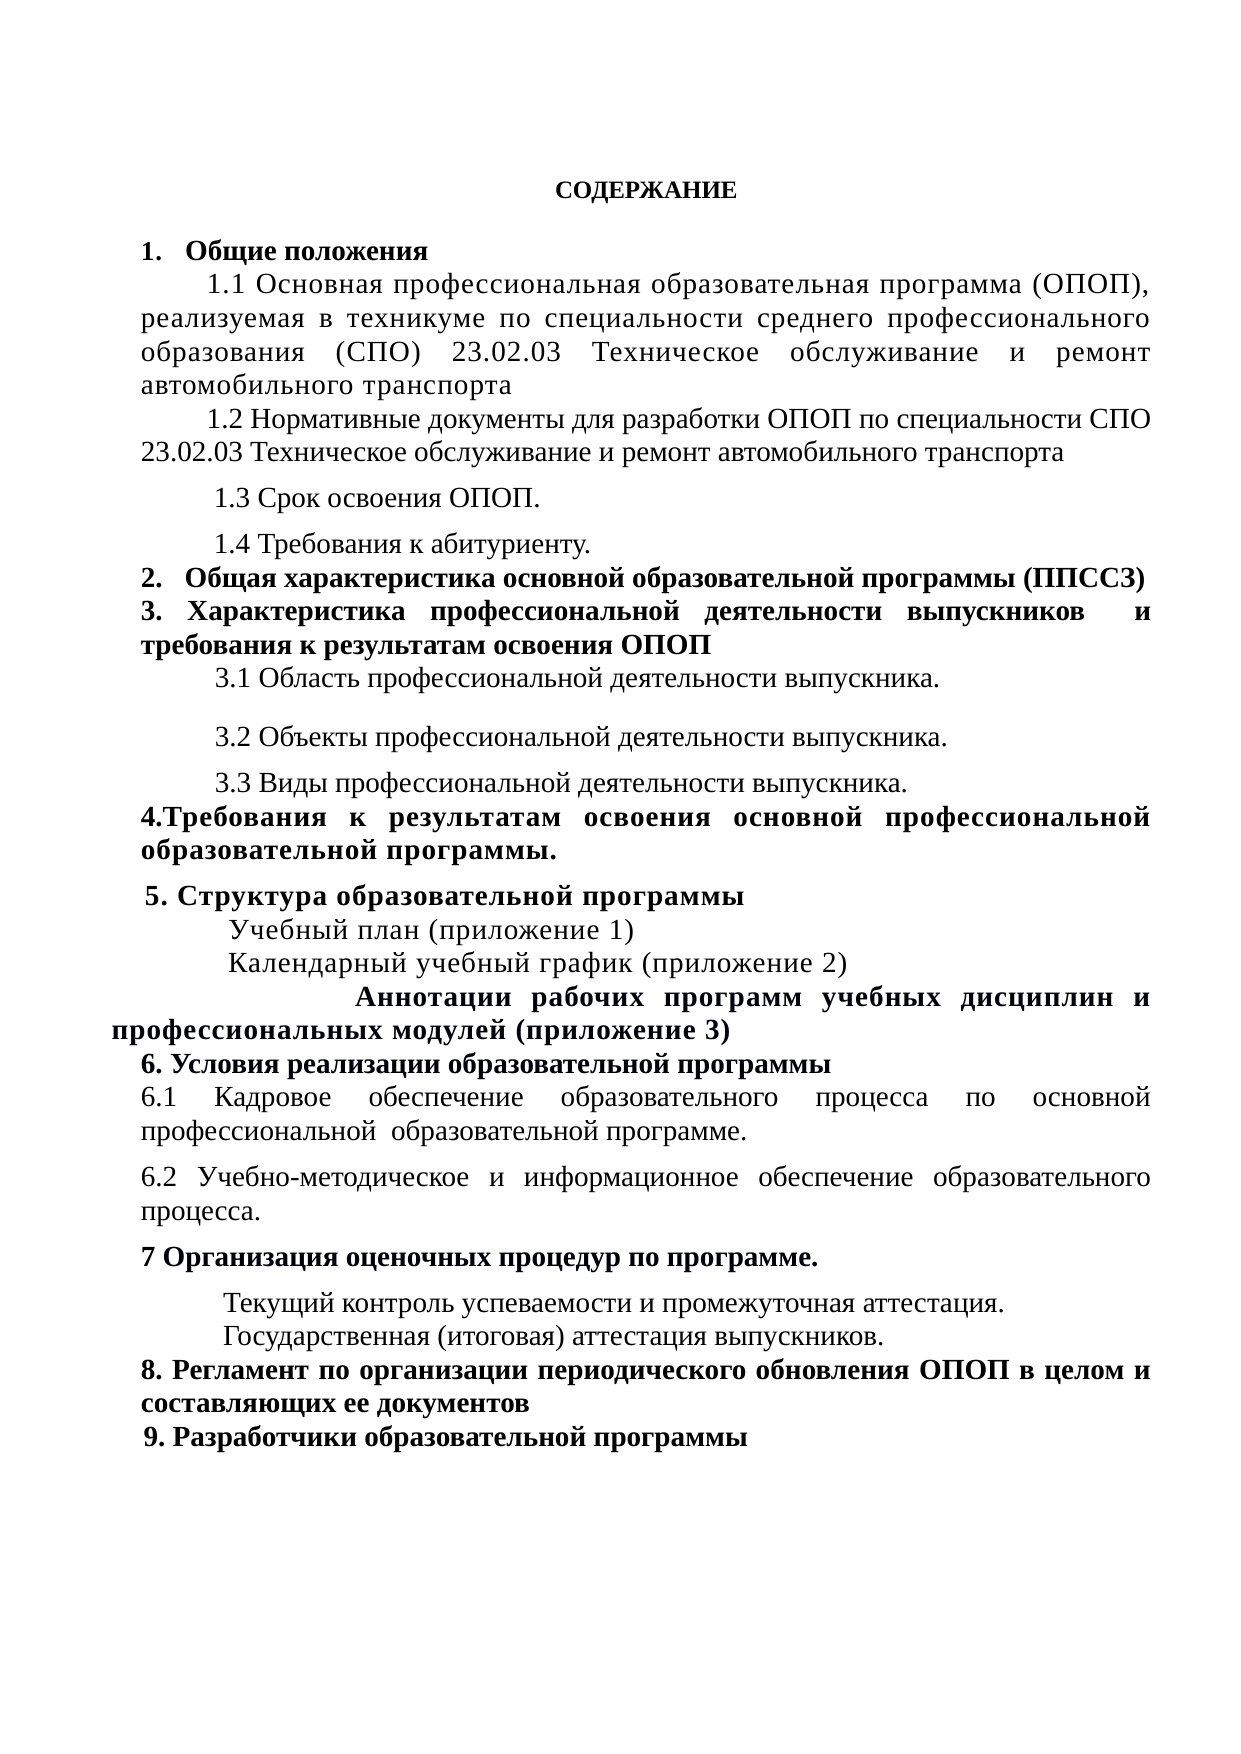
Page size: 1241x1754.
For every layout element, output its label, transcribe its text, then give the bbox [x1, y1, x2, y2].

text 7 Организация оценочных процедур по программе. [141, 1239, 1152, 1272]
text Аннотации рабочих программ учебных дисциплин и профессиональных модулей (приложение 3) [111, 979, 1152, 1046]
text 1.4 Требования к абитуриенту. [141, 526, 1152, 560]
text Учебный план (приложение 1) [111, 912, 1152, 945]
text 1.3 Срок освоения ОПОП. [141, 480, 1152, 514]
text 3. Характеристика профессиональной деятельности выпускников и требования к результатам освоения ОПОП [141, 593, 1152, 661]
text 6.2 Учебно-методическое и информационное обеспечение образовательного процесса. [141, 1159, 1152, 1226]
text 3.3 Виды профессиональной деятельности выпускника. [214, 765, 1152, 799]
text 3.2 Объекты профессиональной деятельности выпускника. [214, 719, 1152, 753]
text Текущий контроль успеваемости и промежуточная аттестация. [216, 1285, 1152, 1318]
text 3.1 Область профессиональной деятельности выпускника. [214, 661, 1152, 694]
text 4.Требования к результатам освоения основной профессиональной образовательной программы. [141, 799, 1152, 866]
text СОДЕРЖАНИЕ [141, 176, 1152, 204]
text 6.1 Кадровое обеспечение образовательного процесса по основной профессиональной образовательной программе. [141, 1079, 1152, 1147]
text Государственная (итоговая) аттестация выпускников. [216, 1318, 1152, 1352]
text 1.1 Основная профессиональная образовательная программа (ОПОП), реализуемая в техникуме по специальности среднего профессионального образования (СПО) 23.02.03 Техническое обслуживание и ремонт автомобильного транспорта [141, 267, 1152, 401]
text Календарный учебный график (приложение 2) [111, 945, 1152, 979]
text 8. Регламент по организации периодического обновления ОПОП в целом и составляющих ее документов [141, 1352, 1152, 1419]
subtitle 6. Условия реализации образовательной программы [111, 1046, 1152, 1079]
list Общие положения [141, 233, 1152, 267]
text 1.2 Нормативные документы для разработки ОПОП по специальности СПО 23.02.03 Техническое обслуживание и ремонт автомобильного транспорта [141, 401, 1152, 468]
text 5. Структура образовательной программы [111, 878, 1152, 912]
text 9. Разработчики образовательной программы [121, 1419, 1152, 1452]
text 2. Общая характеристика основной образовательной программы (ППССЗ) [141, 560, 1152, 593]
